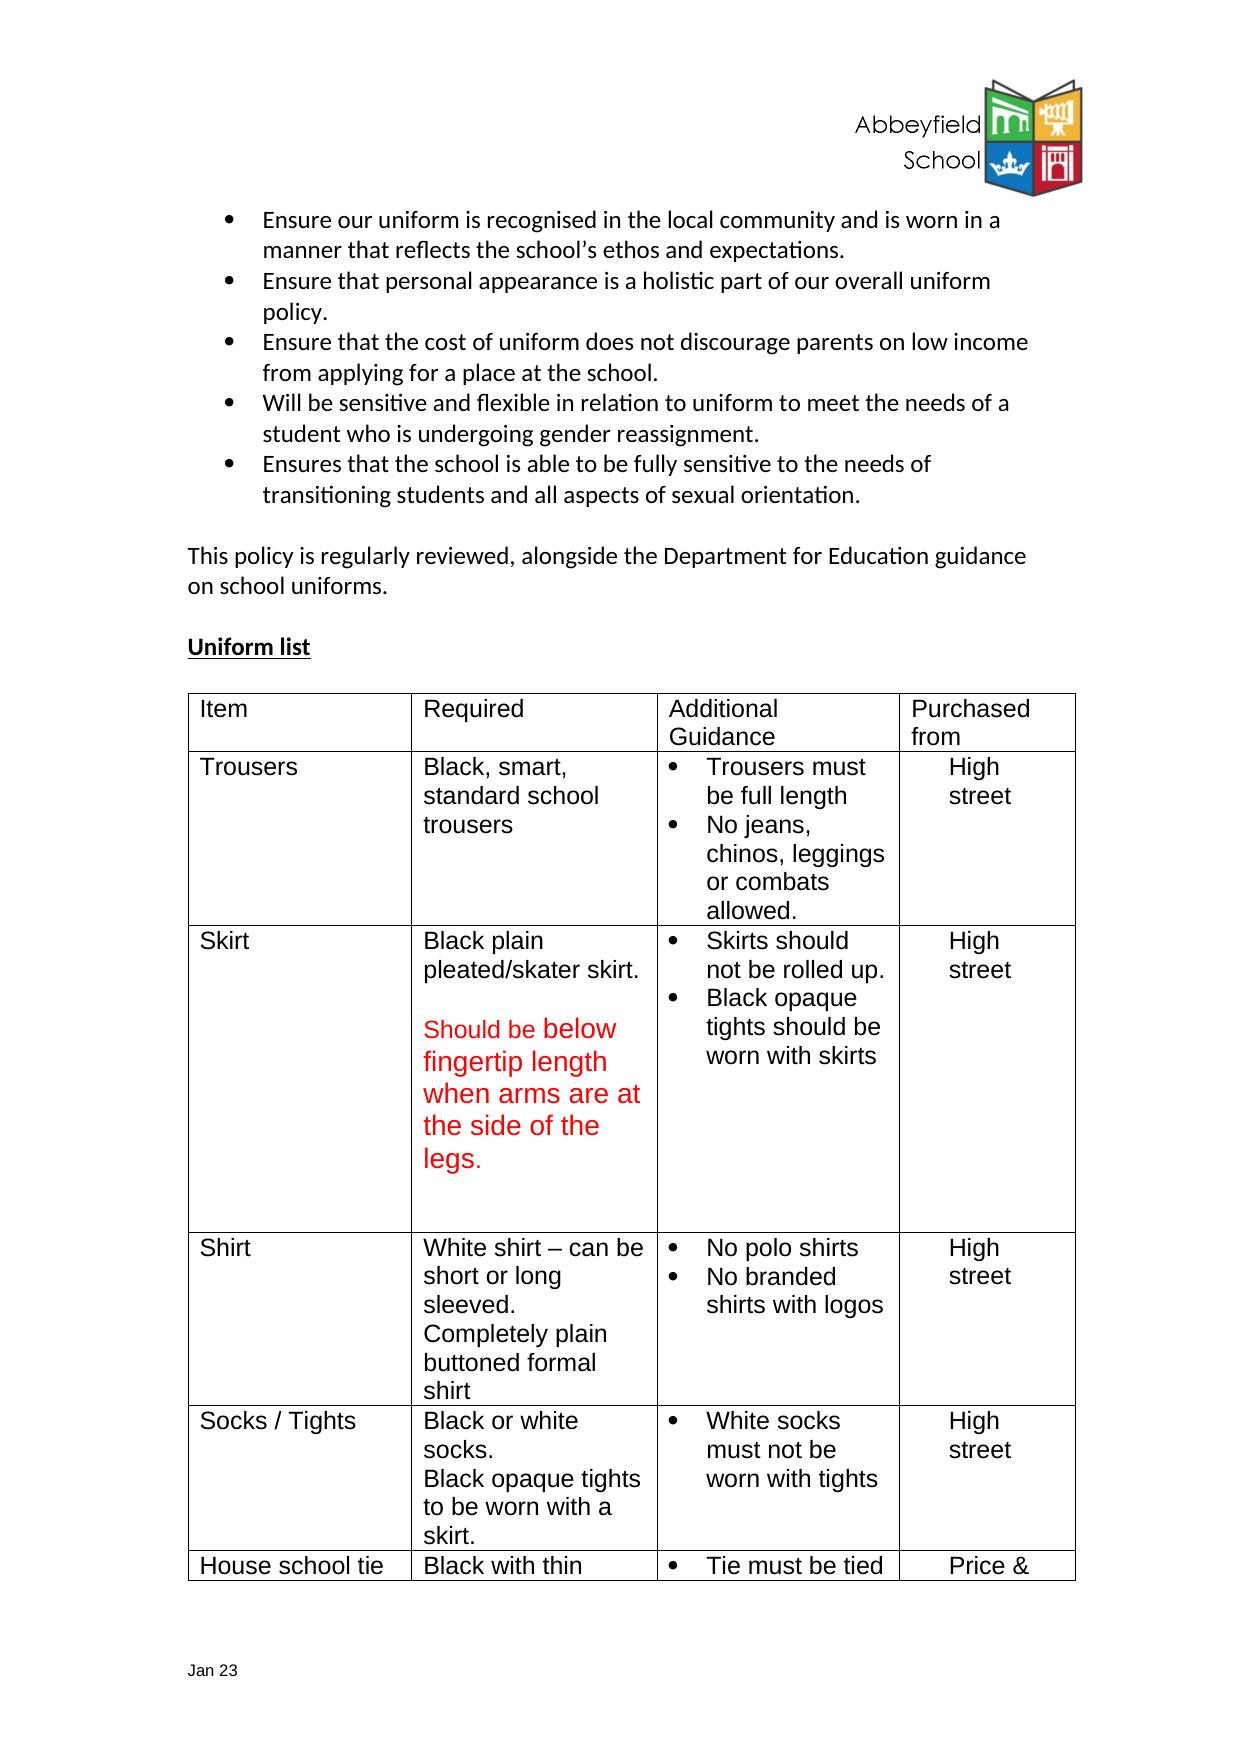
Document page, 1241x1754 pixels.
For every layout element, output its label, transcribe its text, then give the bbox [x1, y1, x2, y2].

table_cell Black, smart, standard school trousers [412, 752, 657, 925]
list Ensure that the cost of uniform does not discourage parents on low income from applying for a place at the school. [225, 326, 1053, 387]
list Ensure our uniform is recognised in the local community and is worn in a manner that reflects the school’s ethos and expectations. [225, 204, 1053, 265]
table_cell Skirt [189, 926, 411, 1232]
table_cell High street [900, 1233, 1075, 1405]
list Ensures that the school is able to be fully sensitive to the needs of transitioning students and all aspects of sexual orientation. [225, 448, 1053, 509]
text Uniform list [187, 631, 1053, 662]
table_cell Trousers must be full length No jeans, chinos, leggings or combats allowed. [658, 752, 899, 925]
table_cell House school tie [189, 1551, 411, 1580]
table_cell White socks must not be worn with tights [658, 1406, 899, 1550]
list Will be sensitive and flexible in relation to uniform to meet the needs of a student who is undergoing gender reassignment. [225, 387, 1053, 448]
table_cell White shirt – can be short or long sleeved. Completely plain buttoned formal shirt [412, 1233, 657, 1405]
table_cell Tie must be tied in conventional manner with logo below the knot. [658, 1551, 899, 1580]
table_header Purchased from [900, 694, 1075, 751]
text This policy is regularly reviewed, alongside the Department for Education guidance on school uniforms. [187, 540, 1053, 601]
table_cell Skirts should not be rolled up. Black opaque tights should be worn with skirts [658, 926, 899, 1232]
table_cell Black or white socks. Black opaque tights to be worn with a skirt. [412, 1406, 657, 1550]
table_header Additional Guidance [658, 694, 899, 751]
table_header Item [189, 694, 411, 751]
table_cell Shirt [189, 1233, 411, 1405]
table_cell Trousers [189, 752, 411, 925]
picture [842, 73, 1088, 205]
table_cell High street [900, 1406, 1075, 1550]
table_cell Black with thin white/ house colour stripes [412, 1551, 657, 1580]
list Ensure that personal appearance is a holistic part of our overall uniform policy. [225, 265, 1053, 326]
table_cell Black plain pleated/skater skirt. Should be below fingertip length when arms are at the side of the legs. [412, 926, 657, 1232]
table_cell No polo shirts No branded shirts with logos [658, 1233, 899, 1405]
table_cell High street [900, 752, 1075, 925]
table_cell Price & Buckland [900, 1551, 1075, 1580]
table_cell Socks / Tights [189, 1406, 411, 1550]
table_header Required [412, 694, 657, 751]
table_cell High street [900, 926, 1075, 1232]
